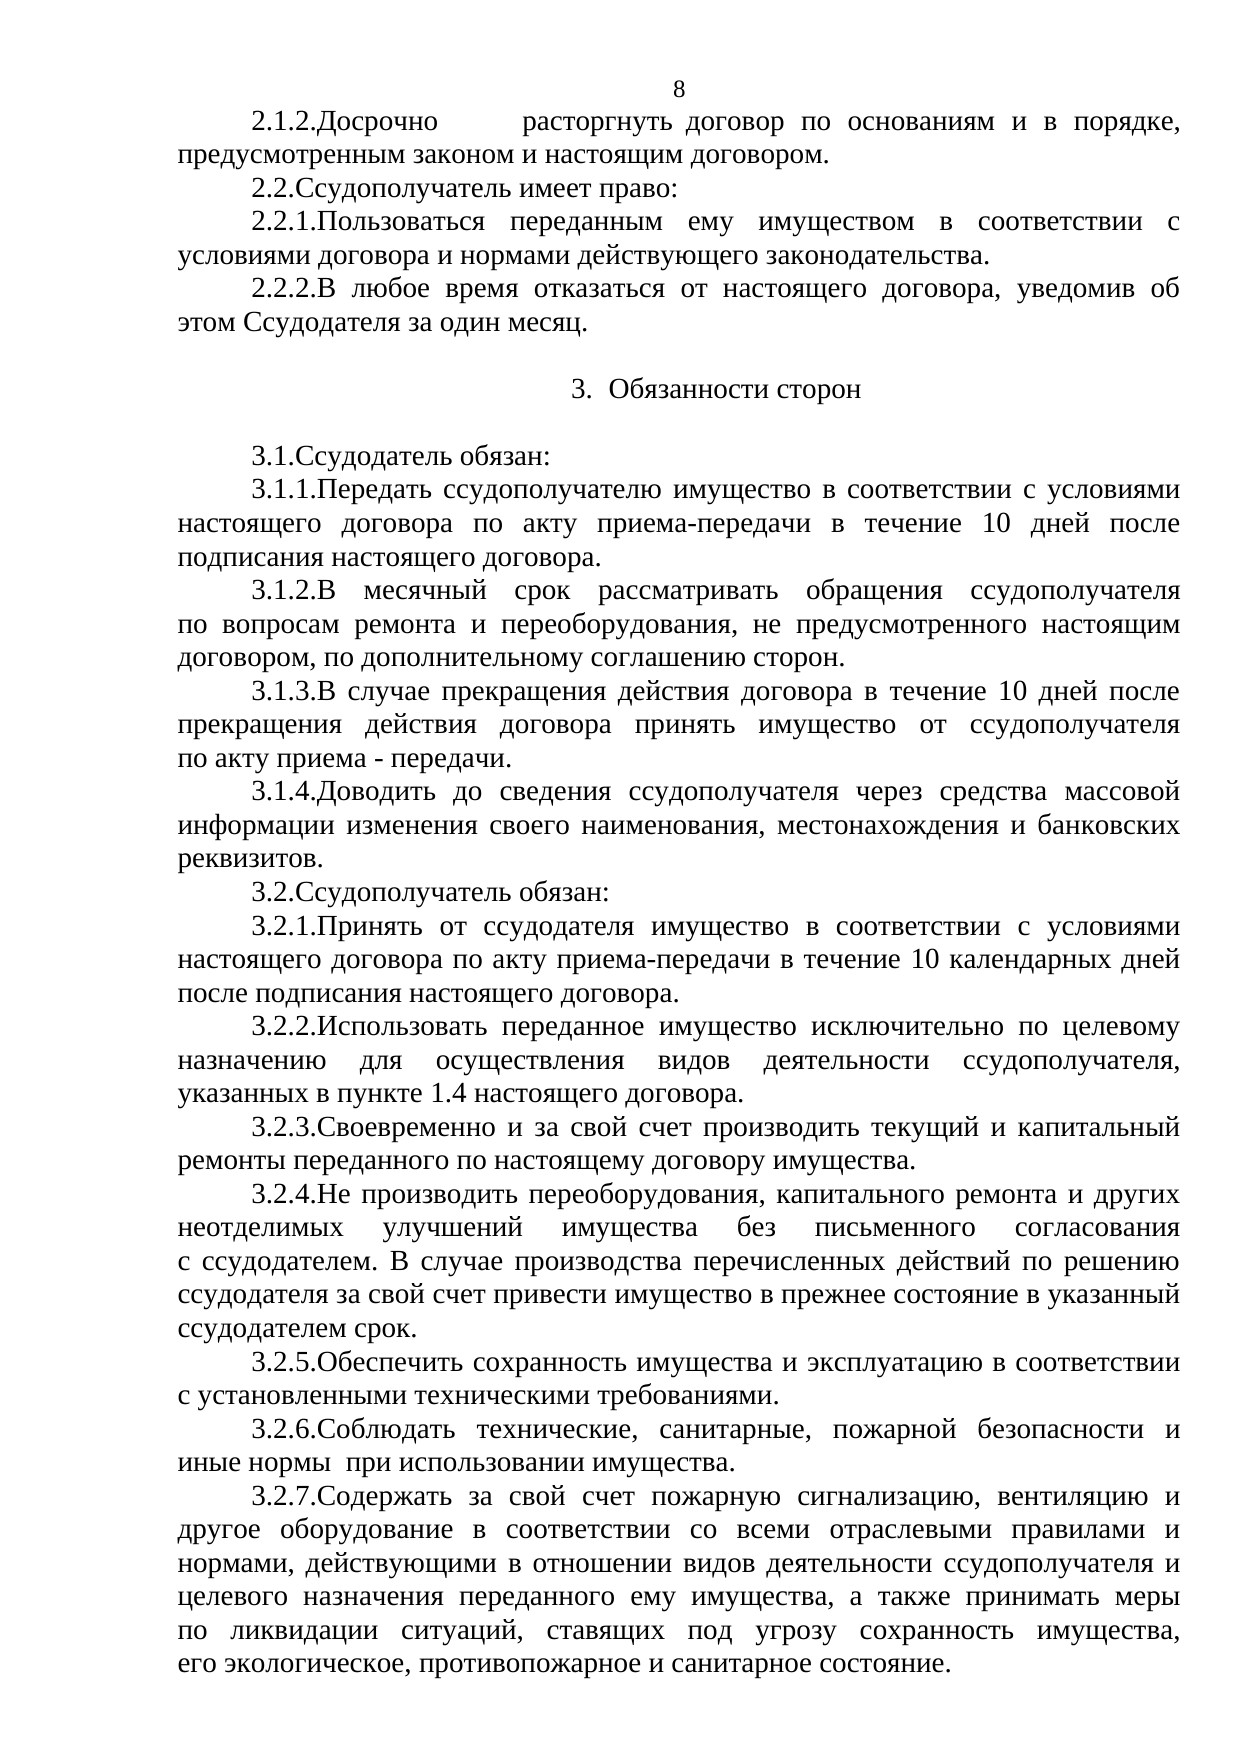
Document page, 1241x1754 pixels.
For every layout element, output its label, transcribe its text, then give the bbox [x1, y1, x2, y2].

text 3.1.4.Доводить до сведения ссудополучателя через средства массовой информации изменения своего наименования, местонахождения и банковских реквизитов. [177, 773, 1181, 874]
text 2.2.2.В любое время отказаться от настоящего договора, уведомив об этом Ссудодателя за один месяц. [177, 270, 1181, 337]
text 3.1.2.В месячный срок рассматривать обращения ссудополучателя по вопросам ремонта и переоборудования, не предусмотренного настоящим договором, по дополнительному соглашению сторон. [177, 572, 1181, 673]
text 3.2.Ссудополучатель обязан: [177, 874, 1181, 908]
text 3.2.4.Не производить переоборудования, капитального ремонта и других неотделимых улучшений имущества без письменного согласования с ссудодателем. В случае производства перечисленных действий по решению ссудодателя за свой счет привести имущество в прежнее состояние в указанный ссудодателем срок. [177, 1176, 1181, 1344]
text 3.2.3.Своевременно и за свой счет производить текущий и капитальный ремонты переданного по настоящему договору имущества. [177, 1109, 1181, 1176]
text 3.2.7.Содержать за свой счет пожарную сигнализацию, вентиляцию и другое оборудование в соответствии со всеми отраслевыми правилами и нормами, действующими в отношении видов деятельности ссудополучателя и целевого назначения переданного ему имущества, а также принимать меры по ликвидации ситуаций, ставящих под угрозу сохранность имущества, его экологическое, противопожарное и санитарное состояние. [177, 1478, 1181, 1679]
text 3.1.Ссудодатель обязан: [177, 438, 1181, 472]
text 3.2.5.Обеспечить сохранность имущества и эксплуатацию в соответствии с установленными техническими требованиями. [177, 1344, 1181, 1411]
text 2.2.1.Пользоваться переданным ему имуществом в соответствии с условиями договора и нормами действующего законодательства. [177, 203, 1181, 270]
list Обязанности сторон [251, 371, 1181, 404]
text 2.2.Ссудополучатель имеет право: [177, 170, 1181, 203]
text 3.2.1.Принять от ссудодателя имущество в соответствии с условиями настоящего договора по акту приема-передачи в течение 10 календарных дней после подписания настоящего договора. [177, 908, 1181, 1008]
text 2.1.2.Досрочно расторгнуть договор по основаниям и в порядке, предусмотренным законом и настоящим договором. [177, 103, 1181, 170]
text 3.2.2.Использовать переданное имущество исключительно по целевому назначению для осуществления видов деятельности ссудополучателя, указанных в пункте 1.4 настоящего договора. [177, 1008, 1181, 1109]
text 3.2.6.Соблюдать технические, санитарные, пожарной безопасности и иные нормы при использовании имущества. [177, 1411, 1181, 1478]
text 3.1.3.В случае прекращения действия договора в течение 10 дней после прекращения действия договора принять имущество от ссудополучателя по акту приема - передачи. [177, 673, 1181, 773]
text 3.1.1.Передать ссудополучателю имущество в соответствии с условиями настоящего договора по акту приема-передачи в течение 10 дней после подписания настоящего договора. [177, 472, 1181, 572]
